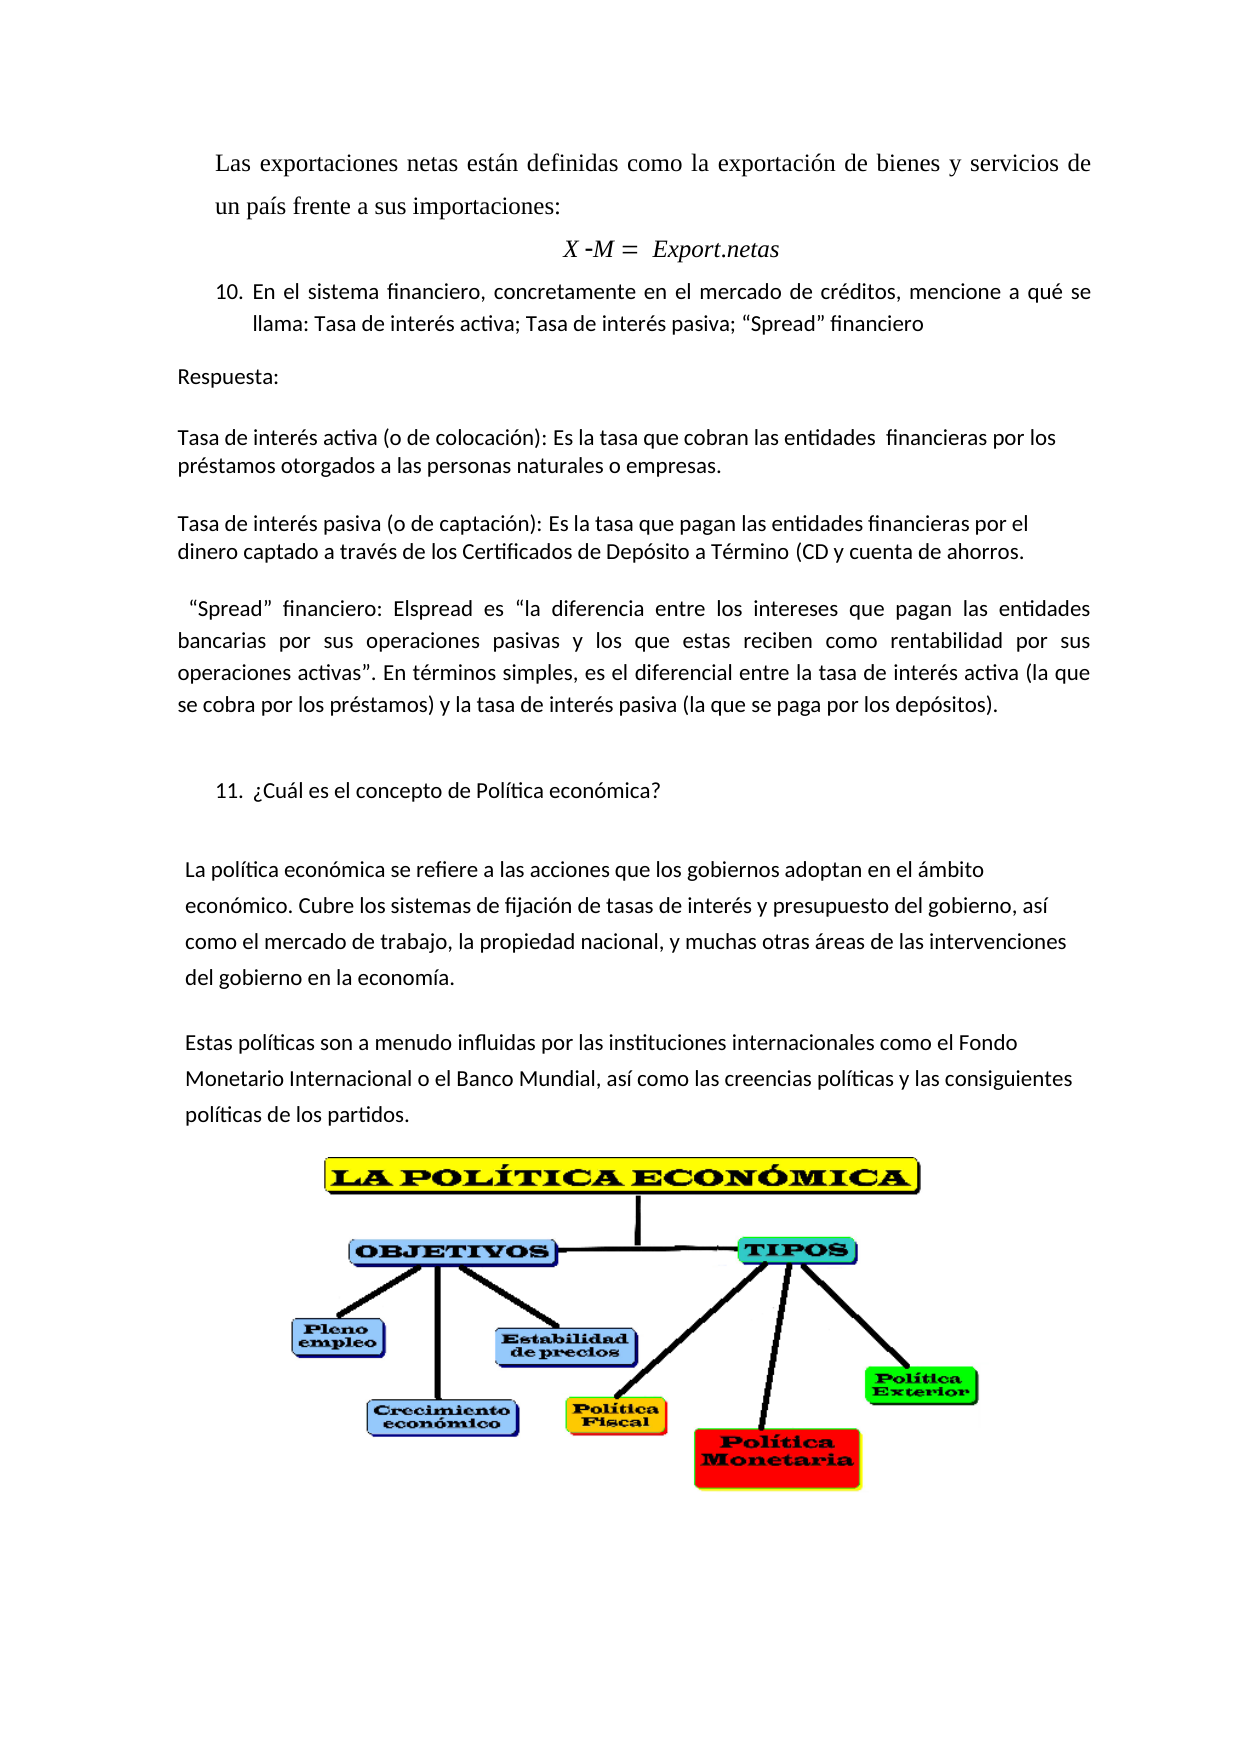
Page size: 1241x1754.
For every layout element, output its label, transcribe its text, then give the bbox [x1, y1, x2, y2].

text “Spread” financiero: Elspread es “la diferencia entre los intereses que pagan las entidades bancarias por sus operaciones pasivas y los que estas reciben como rentabilidad por sus operaciones activas”. En términos simples, es el diferencial entre la tasa de interés activa (la que se cobra por los préstamos) y la tasa de interés pasiva (la que se paga por los depósitos). [177, 594, 1093, 718]
text Tasa de interés pasiva (o de captación): Es la tasa que pagan las entidades financieras por el dinero captado a través de los Certificados de Depósito a Término (CD y cuenta de ahorros. [177, 509, 1093, 565]
text Las exportaciones netas están definidas como la exportación de bienes y servicios de un país frente a sus importaciones: [215, 148, 1093, 219]
text Tasa de interés activa (o de colocación): Es la tasa que cobran las entidades financieras por los préstamos otorgados a las personas naturales o empresas. [177, 423, 1093, 479]
list X M Export.netas [252, 234, 1093, 263]
text Respuesta: [177, 362, 1093, 390]
list En el sistema financiero, concretamente en el mercado de créditos, mencione a qué se llama: Tasa de interés activa; Tasa de interés pasiva; “Spread” financiero [215, 277, 1093, 337]
list ¿Cuál es el concepto de Política económica? [215, 776, 1093, 804]
text Estas políticas son a menudo influidas por las instituciones internacionales como el Fondo Monetario Internacional o el Banco Mundial, así como las creencias políticas y las consiguientes políticas de los partidos. [185, 1020, 1093, 1128]
text La política económica se refiere a las acciones que los gobiernos adoptan en el ámbito económico. Cubre los sistemas de fijación de tasas de interés y presupuesto del gobierno, así como el mercado de trabajo, la propiedad nacional, y muchas otras áreas de las intervenciones del gobierno en la economía. [185, 847, 1093, 991]
picture [288, 1157, 989, 1495]
